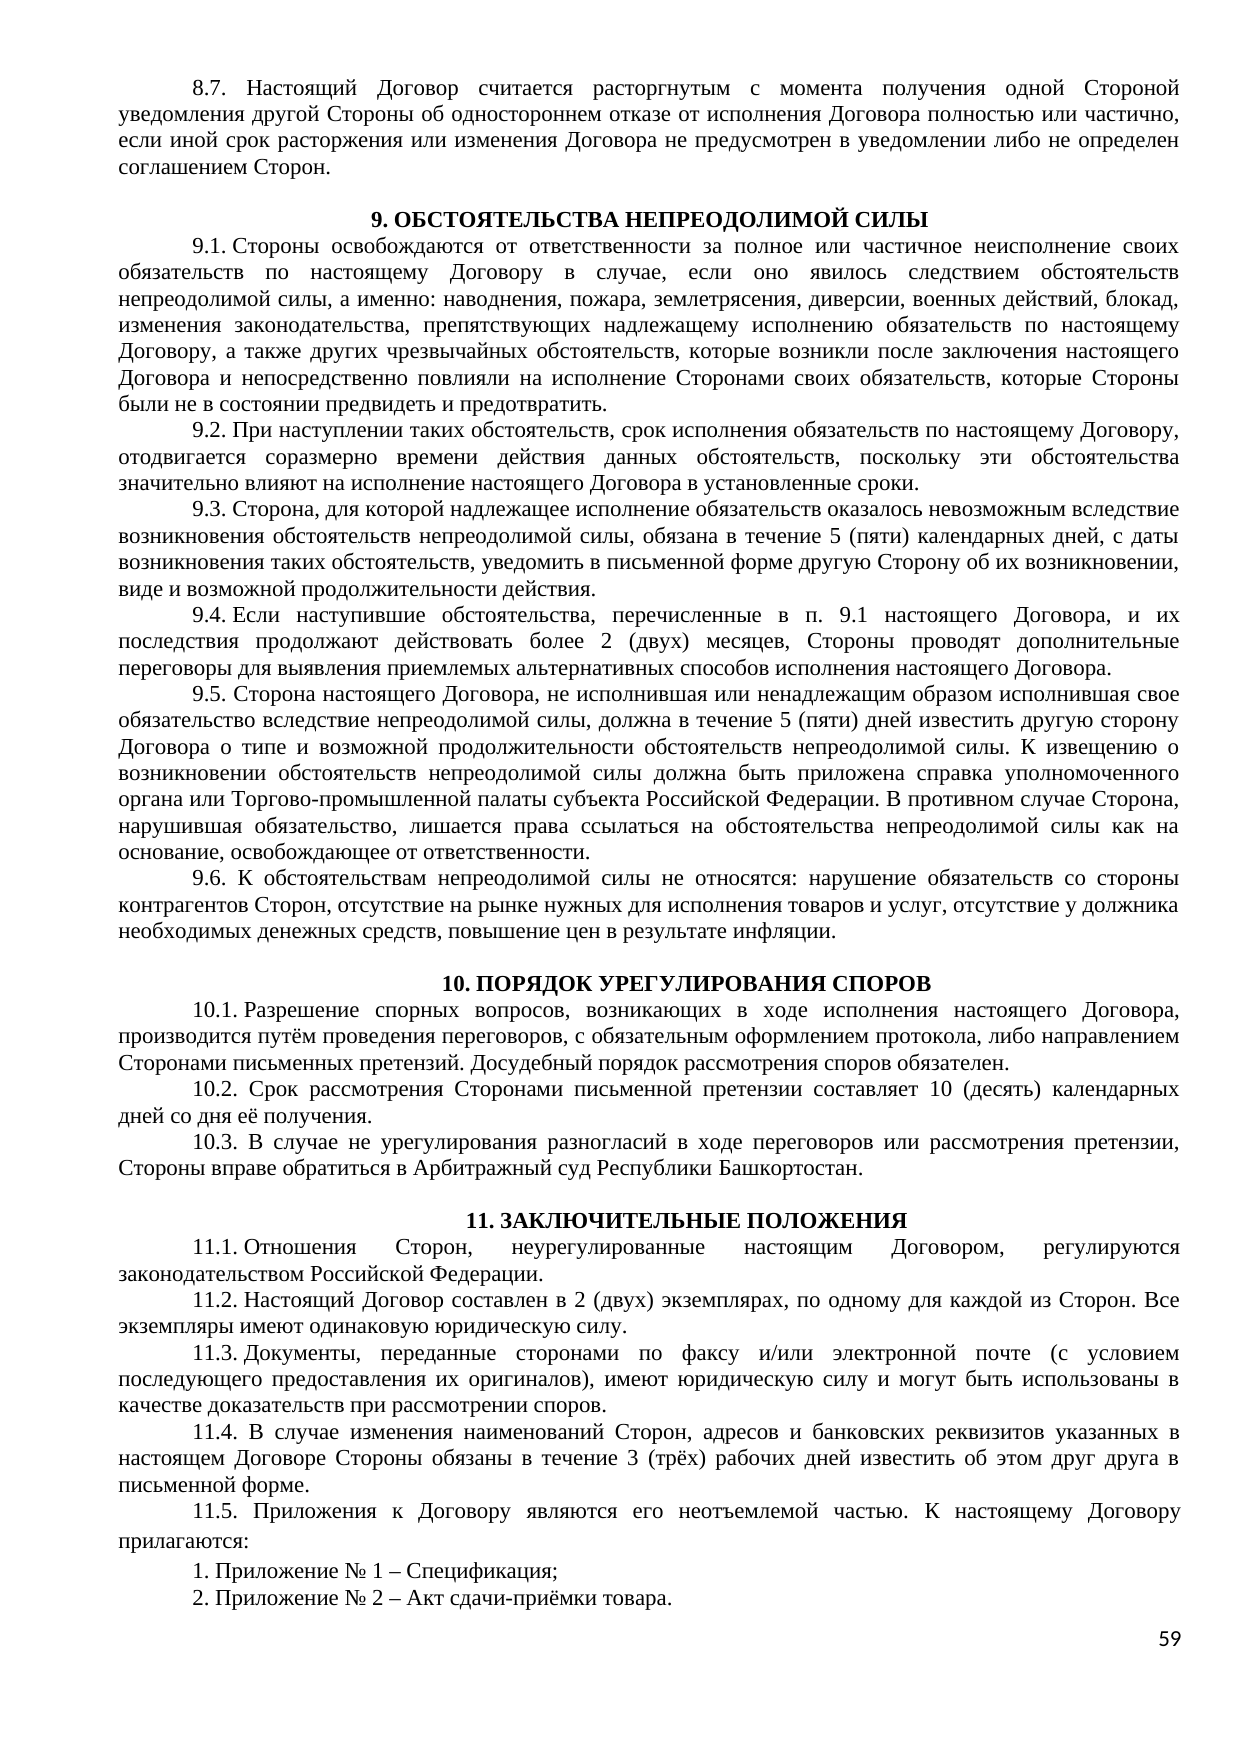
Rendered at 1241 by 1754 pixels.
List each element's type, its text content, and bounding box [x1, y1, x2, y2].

text 10. ПОРЯДОК УРЕГУЛИРОВАНИЯ СПОРОВ [118, 970, 1181, 996]
text 2. Приложение № 2 – Акт сдачи-приёмки товара. [118, 1584, 1181, 1610]
text 11.4. В случае изменения наименований Сторон, адресов и банковских реквизитов указанных в настоящем Договоре Стороны обязаны в течение 3 (трёх) рабочих дней известить об этом друг друга в письменной форме. [118, 1418, 1181, 1497]
text 9. ОБСТОЯТЕЛЬСТВА НЕПРЕОДОЛИМОЙ СИЛЫ [118, 206, 1181, 232]
text 11. ЗАКЛЮЧИТЕЛЬНЫЕ ПОЛОЖЕНИЯ [118, 1207, 1181, 1233]
text 1. Приложение № 1 – Спецификация; [118, 1557, 1181, 1584]
text 9.3. Сторона, для которой надлежащее исполнение обязательств оказалось невозможным вследствие возникновения обстоятельств непреодолимой силы, обязана в течение 5 (пяти) календарных дней, с даты возникновения таких обстоятельств, уведомить в письменной форме другую Сторону об их возникновении, виде и возможной продолжительности действия. [118, 496, 1181, 601]
text 9.2. При наступлении таких обстоятельств, срок исполнения обязательств по настоящему Договору, отодвигается соразмерно времени действия данных обстоятельств, поскольку эти обстоятельства значительно влияют на исполнение настоящего Договора в установленные сроки. [118, 416, 1181, 496]
text 11.5. Приложения к Договору являются его неотъемлемой частью. К настоящему Договору прилагаются: [118, 1497, 1181, 1553]
text 9.6. К обстоятельствам непреодолимой силы не относятся: нарушение обязательств со стороны контрагентов Сторон, отсутствие на рынке нужных для исполнения товаров и услуг, отсутствие у должника необходимых денежных средств, повышение цен в результате инфляции. [118, 864, 1181, 943]
text 10.3. В случае не урегулирования разногласий в ходе переговоров или рассмотрения претензии, Стороны вправе обратиться в Арбитражный суд Республики Башкортостан. [118, 1128, 1181, 1181]
text 11.1. Отношения Сторон, неурегулированные настоящим Договором, регулируются законодательством Российской Федерации. [118, 1233, 1181, 1286]
text 8.7. Настоящий Договор считается расторгнутым с момента получения одной Стороной уведомления другой Стороны об одностороннем отказе от исполнения Договора полностью или частично, если иной срок расторжения или изменения Договора не предусмотрен в уведомлении либо не определен соглашением Сторон. [118, 74, 1181, 179]
text 9.4. Если наступившие обстоятельства, перечисленные в п. 9.1 настоящего Договора, и их последствия продолжают действовать более 2 (двух) месяцев, Стороны проводят дополнительные переговоры для выявления приемлемых альтернативных способов исполнения настоящего Договора. [118, 601, 1181, 680]
text 9.1. Стороны освобождаются от ответственности за полное или частичное неисполнение своих обязательств по настоящему Договору в случае, если оно явилось следствием обстоятельств непреодолимой силы, а именно: наводнения, пожара, землетрясения, диверсии, военных действий, блокад, изменения законодательства, препятствующих надлежащему исполнению обязательств по настоящему Договору, а также других чрезвычайных обстоятельств, которые возникли после заключения настоящего Договора и непосредственно повлияли на исполнение Сторонами своих обязательств, которые Стороны были не в состоянии предвидеть и предотвратить. [118, 232, 1181, 416]
text 11.2. Настоящий Договор составлен в 2 (двух) экземплярах, по одному для каждой из Сторон. Все экземпляры имеют одинаковую юридическую силу. [118, 1286, 1181, 1339]
text 11.3. Документы, переданные сторонами по факсу и/или электронной почте (с условием последующего предоставления их оригиналов), имеют юридическую силу и могут быть использованы в качестве доказательств при рассмотрении споров. [118, 1339, 1181, 1418]
text 10.1. Разрешение спорных вопросов, возникающих в ходе исполнения настоящего Договора, производится путём проведения переговоров, с обязательным оформлением протокола, либо направлением Сторонами письменных претензий. Досудебный порядок рассмотрения споров обязателен. [118, 996, 1181, 1075]
text 9.5. Сторона настоящего Договора, не исполнившая или ненадлежащим образом исполнившая свое обязательство вследствие непреодолимой силы, должна в течение 5 (пяти) дней известить другую сторону Договора о типе и возможной продолжительности обстоятельств непреодолимой силы. К извещению о возникновении обстоятельств непреодолимой силы должна быть приложена справка уполномоченного органа или Торгово-промышленной палаты субъекта Российской Федерации. В противном случае Сторона, нарушившая обязательство, лишается права ссылаться на обстоятельства непреодолимой силы как на основание, освобождающее от ответственности. [118, 680, 1181, 864]
text 10.2. Срок рассмотрения Сторонами письменной претензии составляет 10 (десять) календарных дней со дня её получения. [118, 1075, 1181, 1128]
